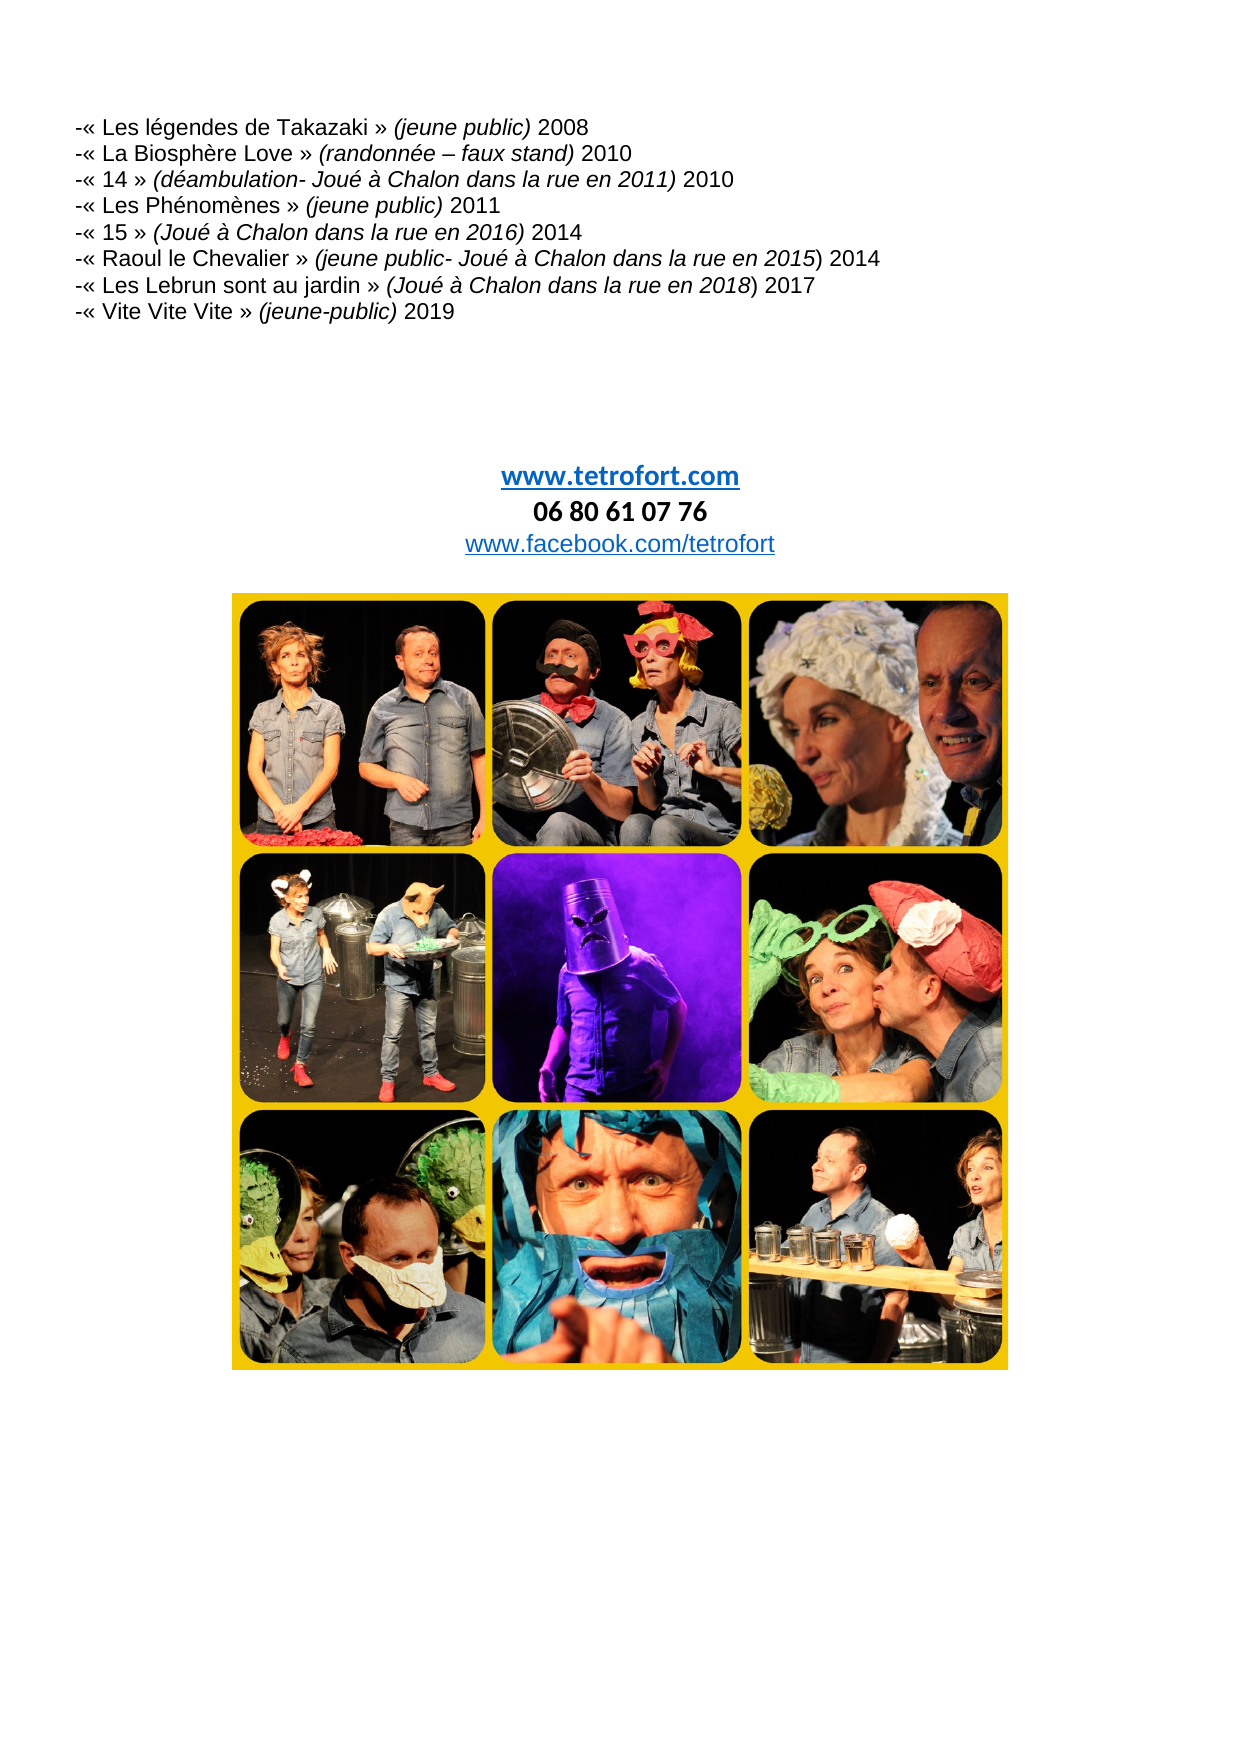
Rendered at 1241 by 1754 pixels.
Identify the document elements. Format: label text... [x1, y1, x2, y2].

text -« Vite Vite Vite » (jeune-public) 2019 [75, 298, 1165, 324]
text -« Les Phénomènes » (jeune public) 2011 [75, 192, 1165, 219]
text www.tetrofort.com [75, 457, 1165, 493]
text -« Les légendes de Takazaki » (jeune public) 2008 [75, 113, 1165, 140]
text -« Raoul le Chevalier » (jeune public- Joué à Chalon dans la rue en 2015) 2014 [75, 245, 1165, 272]
text 06 80 61 07 76 [75, 493, 1165, 529]
text -« 14 » (déambulation- Joué à Chalon dans la rue en 2011) 2010 [75, 166, 1165, 192]
text -« La Biosphère Love » (randonnée – faux stand) 2010 [75, 140, 1165, 166]
text -« Les Lebrun sont au jardin » (Joué à Chalon dans la rue en 2018) 2017 [75, 272, 1165, 298]
text -« 15 » (Joué à Chalon dans la rue en 2016) 2014 [75, 219, 1165, 245]
picture [232, 593, 1009, 1370]
text www.facebook.com/tetrofort [75, 529, 1165, 557]
